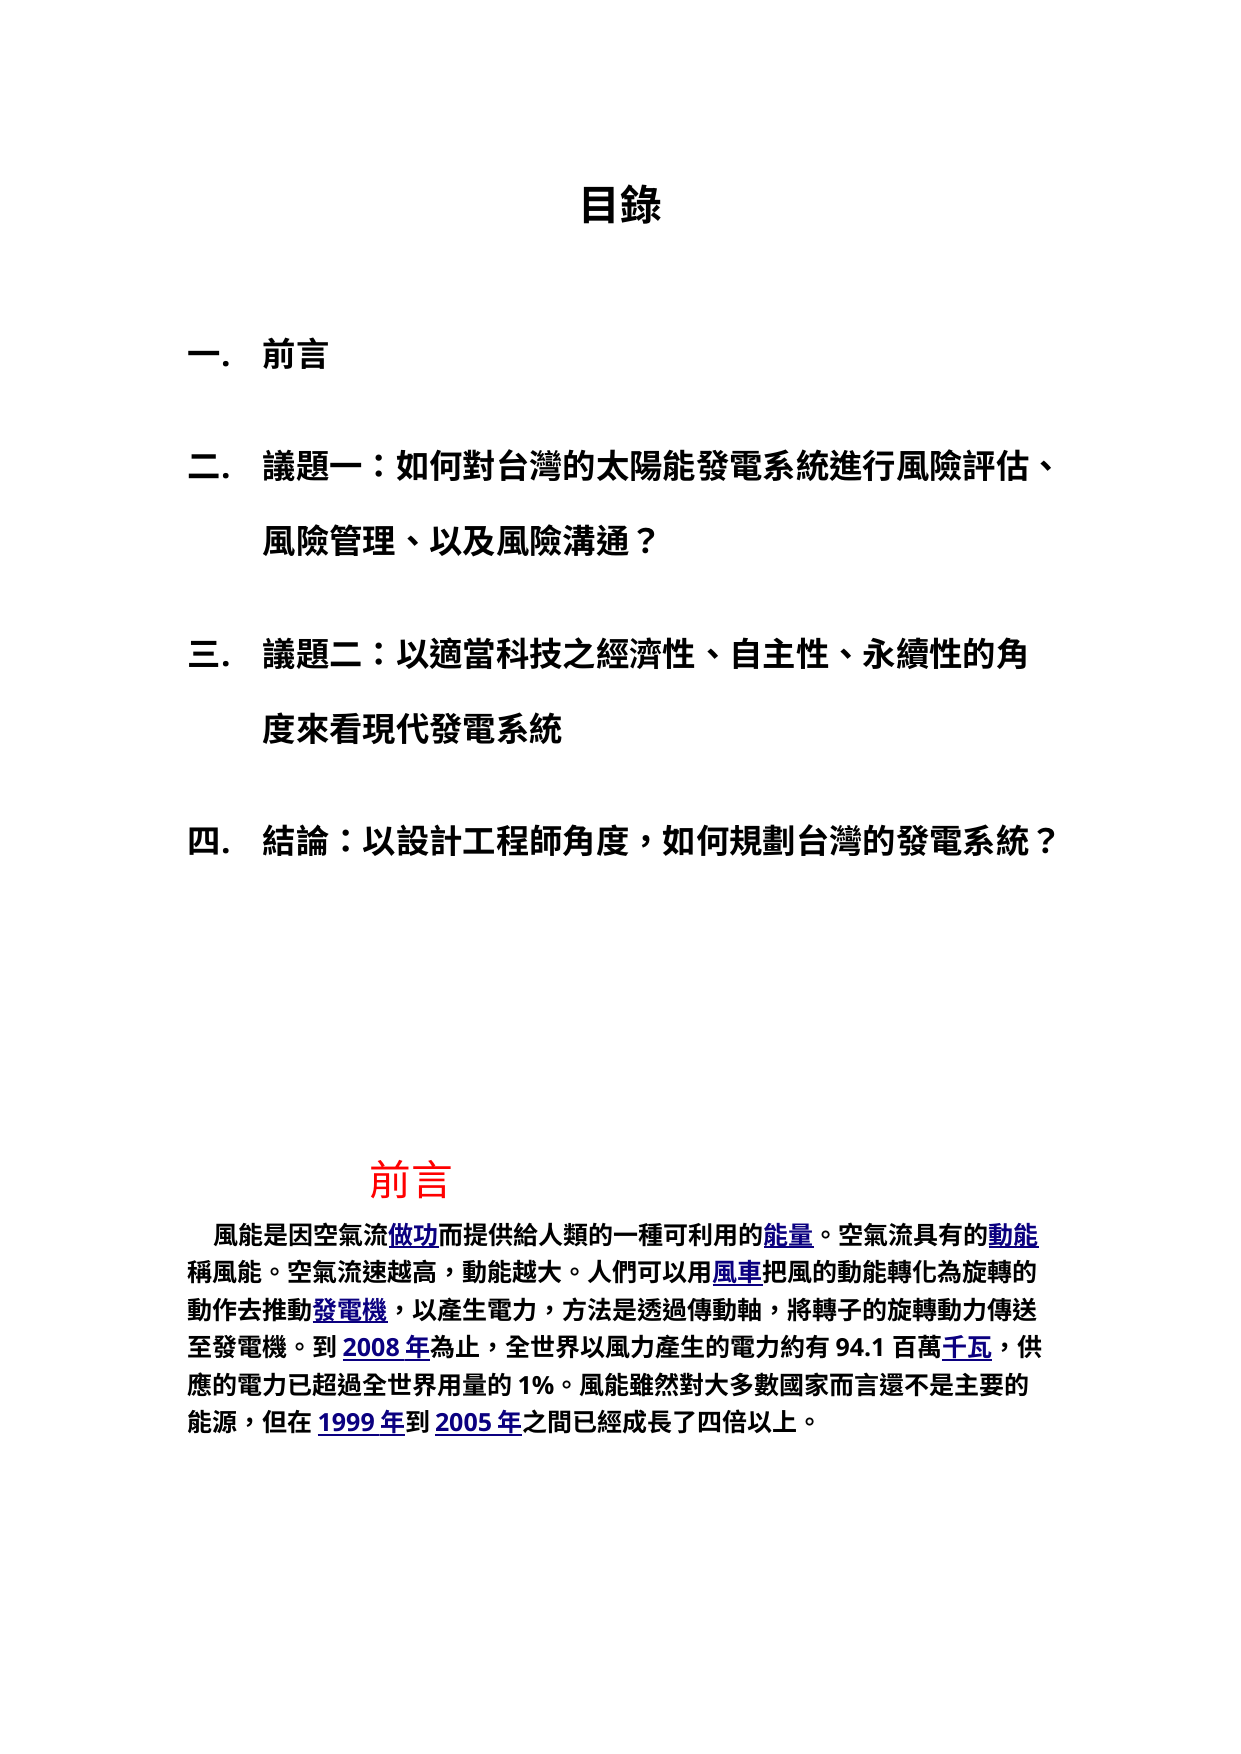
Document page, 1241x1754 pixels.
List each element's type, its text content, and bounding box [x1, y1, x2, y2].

text 風能是因空氣流做功而提供給人類的一種可利用的能量。空氣流具有的動能稱風能。空氣流速越高，動能越大。人們可以用風車把風的動能轉化為旋轉的動作去推動發電機，以產生電力，方法是透過傳動軸，將轉子的旋轉動力傳送至發電機。到2008年為止，全世界以風力產生的電力約有 94.1 百萬千瓦，供應的電力已超過全世界用量的1%。風能雖然對大多數國家而言還不是主要的能源，但在1999年到2005年之間已經成長了四倍以上。 [187, 1214, 1053, 1439]
list 議題二：以適當科技之經濟性、自主性、永續性的角度來看現代發電系統 [187, 614, 1053, 764]
list 議題一：如何對台灣的太陽能發電系統進行風險評估、風險管理、以及風險溝通？ [187, 427, 1053, 577]
text 前言 [187, 1139, 1053, 1214]
list 結論：以設計工程師角度，如何規劃台灣的發電系統？ [187, 802, 1053, 877]
list 前言 [187, 314, 1053, 389]
text 目錄 [187, 164, 1053, 239]
